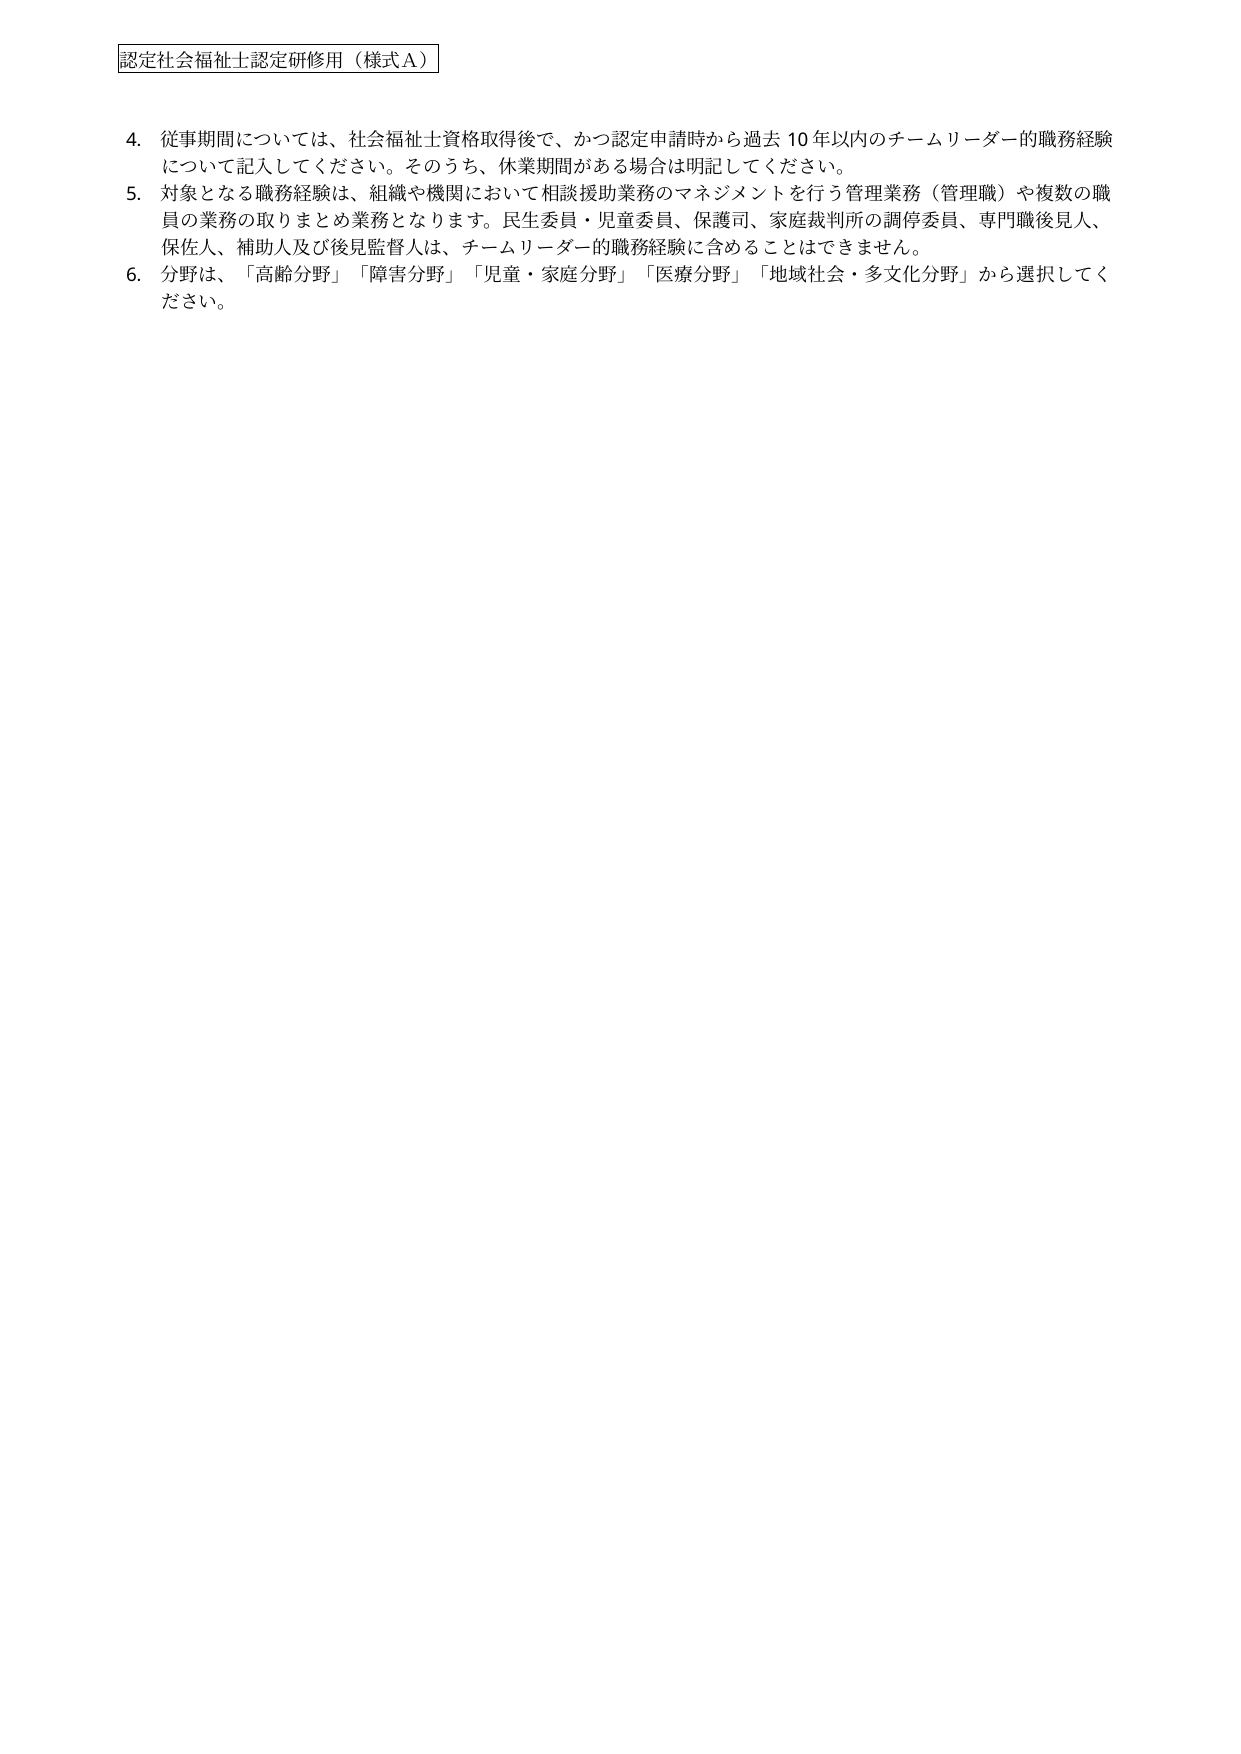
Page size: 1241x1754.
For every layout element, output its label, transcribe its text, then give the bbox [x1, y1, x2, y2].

list 分野は、「高齢分野」「障害分野」「児童・家庭分野」「医療分野」「地域社会・多文化分野」から選択してください。 [126, 259, 1114, 313]
list 従事期間については、社会福祉士資格取得後で、かつ認定申請時から過去10年以内のチームリーダー的職務経験について記入してください。そのうち、休業期間がある場合は明記してください。 [126, 125, 1114, 179]
list 対象となる職務経験は、組織や機関において相談援助業務のマネジメントを行う管理業務（管理職）や複数の職員の業務の取りまとめ業務となります。民生委員・児童委員、保護司、家庭裁判所の調停委員、専門職後見人、保佐人、補助人及び後見監督人は、チームリーダー的職務経験に含めることはできません。 [126, 179, 1114, 259]
